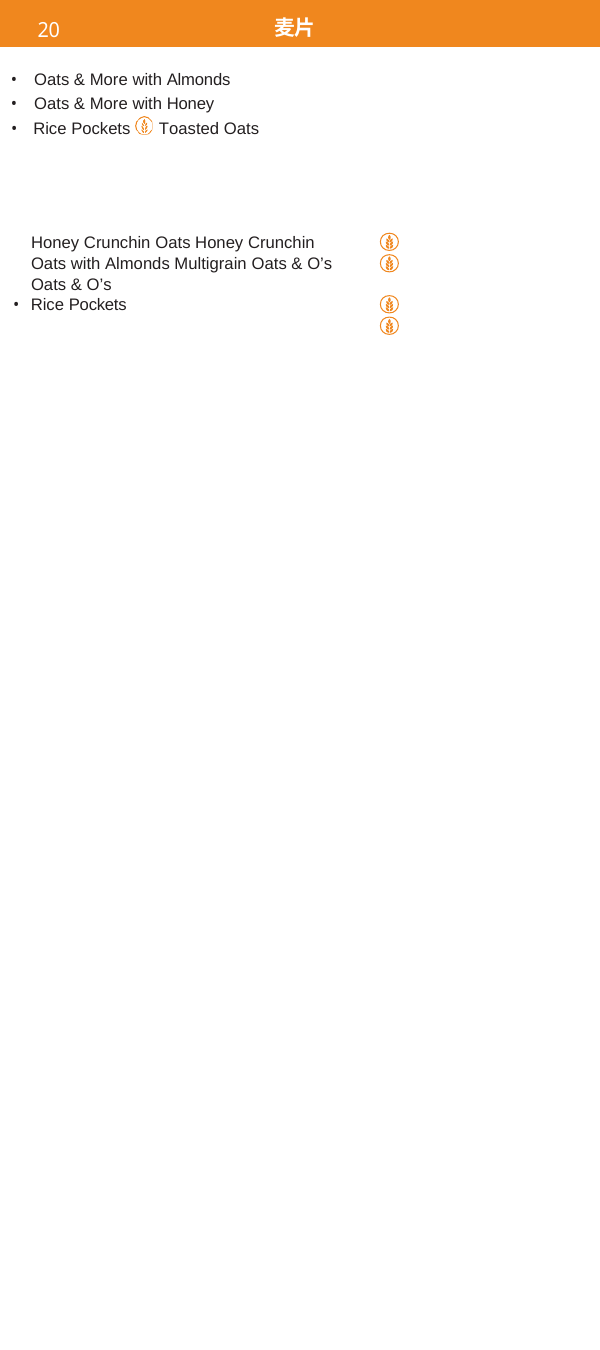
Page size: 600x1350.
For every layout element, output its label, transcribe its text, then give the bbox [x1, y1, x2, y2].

text Honey Crunchin Oats Honey Crunchin Oats with Almonds Multigrain Oats & O’s Oats & O’s [31, 233, 340, 293]
list Oats & More with Almonds [11, 67, 301, 90]
list Rice Pockets [13, 295, 368, 314]
list Oats & More with Honey [11, 92, 301, 114]
picture [135, 116, 153, 135]
list Rice Pockets Toasted Oats [6, 116, 273, 139]
